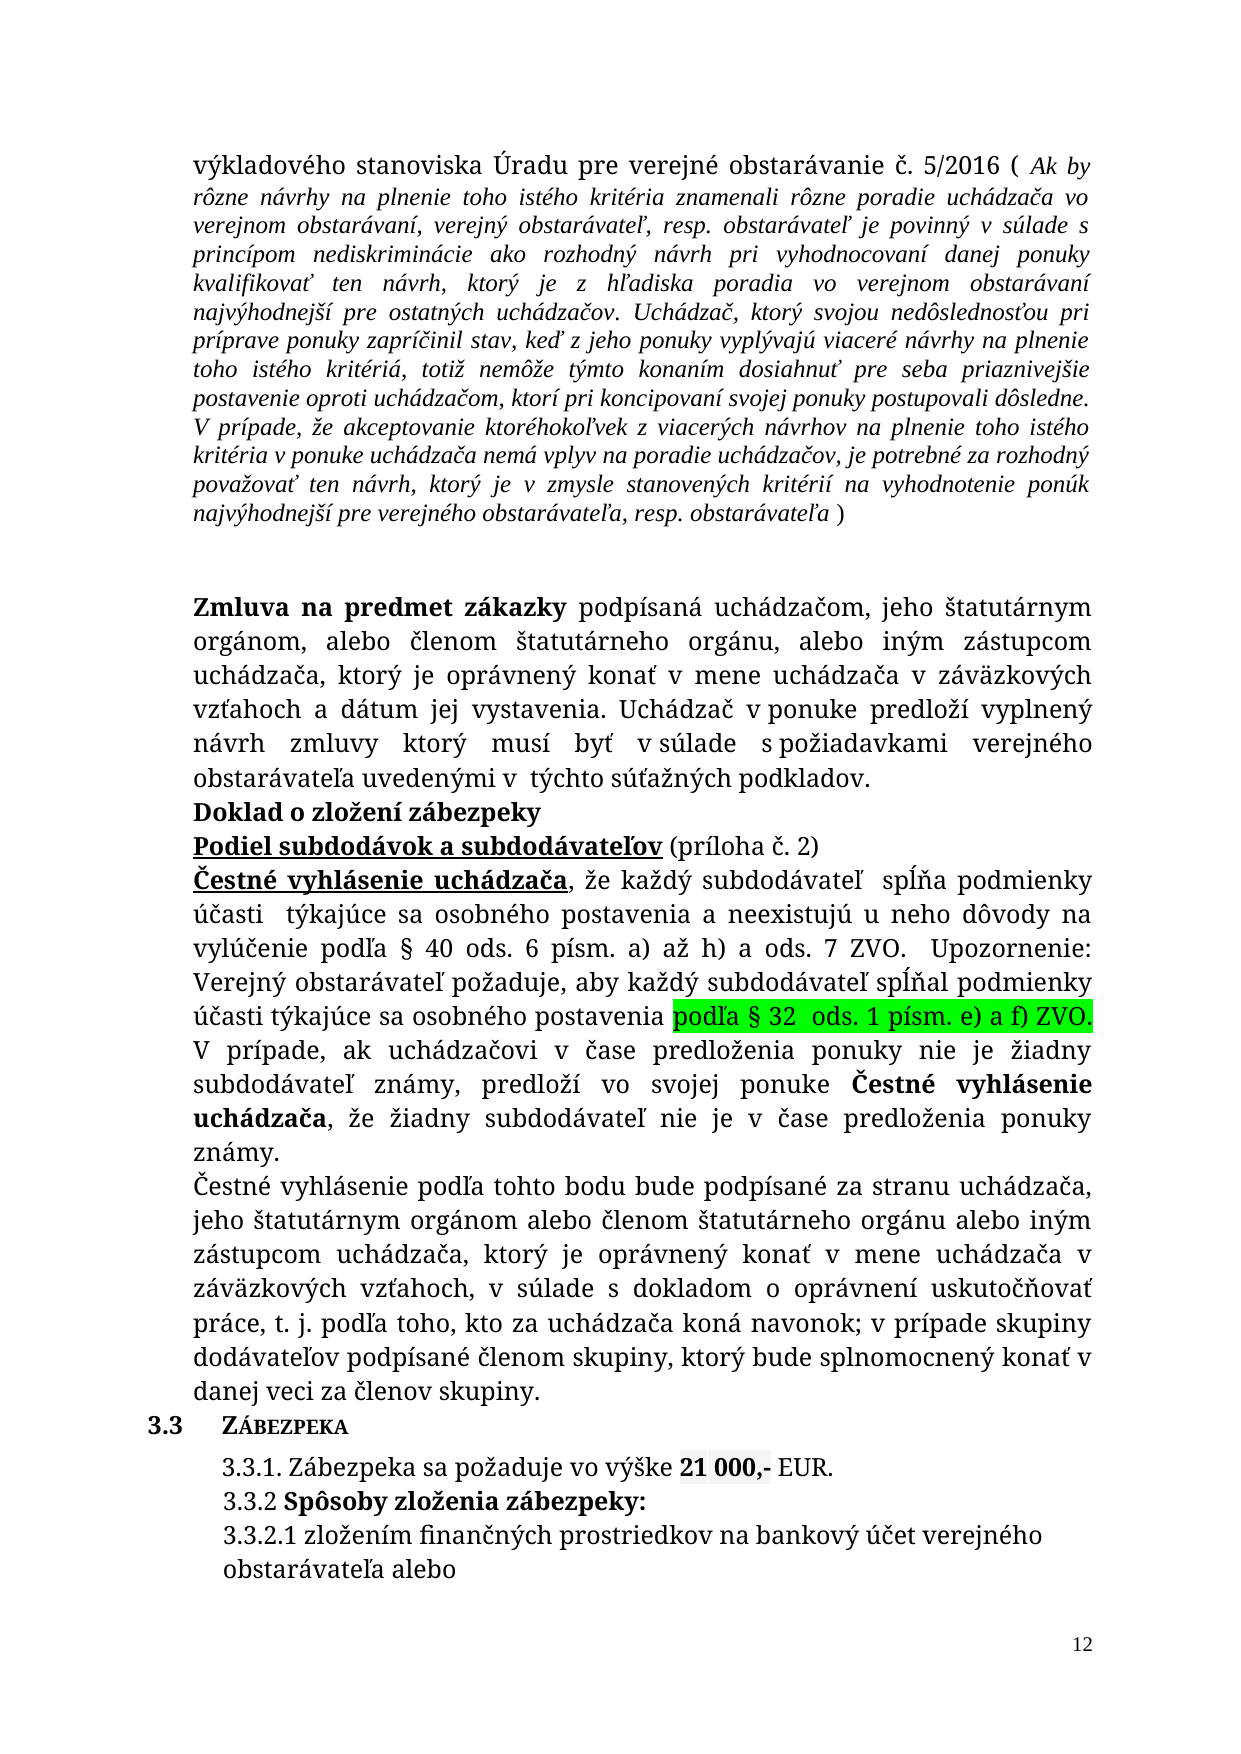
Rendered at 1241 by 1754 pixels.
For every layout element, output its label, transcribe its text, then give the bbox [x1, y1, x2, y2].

list Čestné vyhlásenie podľa tohto bodu bude podpísané za stranu uchádzača, jeho štatutárnym orgánom alebo členom štatutárneho orgánu alebo iným zástupcom uchádzača, ktorý je oprávnený konať v mene uchádzača v záväzkových vzťahoch, v súlade s dokladom o oprávnení uskutočňovať práce, t. j. podľa toho, kto za uchádzača koná navonok; v prípade skupiny dodávateľov podpísané členom skupiny, ktorý bude splnomocnený konať v danej veci za členov skupiny. [193, 1169, 1093, 1407]
text 3.3.1. Zábezpeka sa požaduje vo výške 21 000,- EUR. [148, 1450, 680, 1484]
list Čestné vyhlásenie uchádzača, že každý subdodávateľ spĺňa podmienky účasti týkajúce sa osobného postavenia a neexistujú u neho dôvody na vylúčenie podľa § 40 ods. 6 písm. a) až h) a ods. 7 ZVO. Upozornenie: Verejný obstarávateľ požaduje, aby každý subdodávateľ spĺňal podmienky účasti týkajúce sa osobného postavenia podľa § 32 ods. 1 písm. e) a f) ZVO. V prípade, ak uchádzačovi v čase predloženia ponuky nie je žiadny subdodávateľ známy, predloží vo svojej ponuke Čestné vyhlásenie uchádzača, že žiadny subdodávateľ nie je v čase predloženia ponuky známy. [193, 862, 1093, 1169]
list 3.3.2 Spôsoby zloženia zábezpeky: [223, 1484, 1093, 1518]
list Podiel subdodávok a subdodávateľov (príloha č. 2) [193, 828, 1093, 862]
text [193, 148, 1093, 527]
list Zmluva na predmet zákazky podpísaná uchádzačom, jeho štatutárnym orgánom, alebo členom štatutárneho orgánu, alebo iným zástupcom uchádzača, ktorý je oprávnený konať v mene uchádzača v záväzkových vzťahoch a dátum jej vystavenia. Uchádzač v ponuke predloží vyplnený návrh zmluvy ktorý musí byť v súlade s požiadavkami verejného obstarávateľa uvedenými v týchto súťažných podkladov. [193, 590, 1093, 794]
text 3.3.1. Zábezpeka sa požaduje vo výške 21 000,- EUR. [771, 1450, 1093, 1484]
list Doklad o zložení zábezpeky [193, 794, 1093, 828]
list 3.3.2.1 zložením finančných prostriedkov na bankový účet verejného obstarávateľa alebo [223, 1518, 1093, 1586]
text 3.3 Zábezpeka [148, 1407, 1093, 1441]
